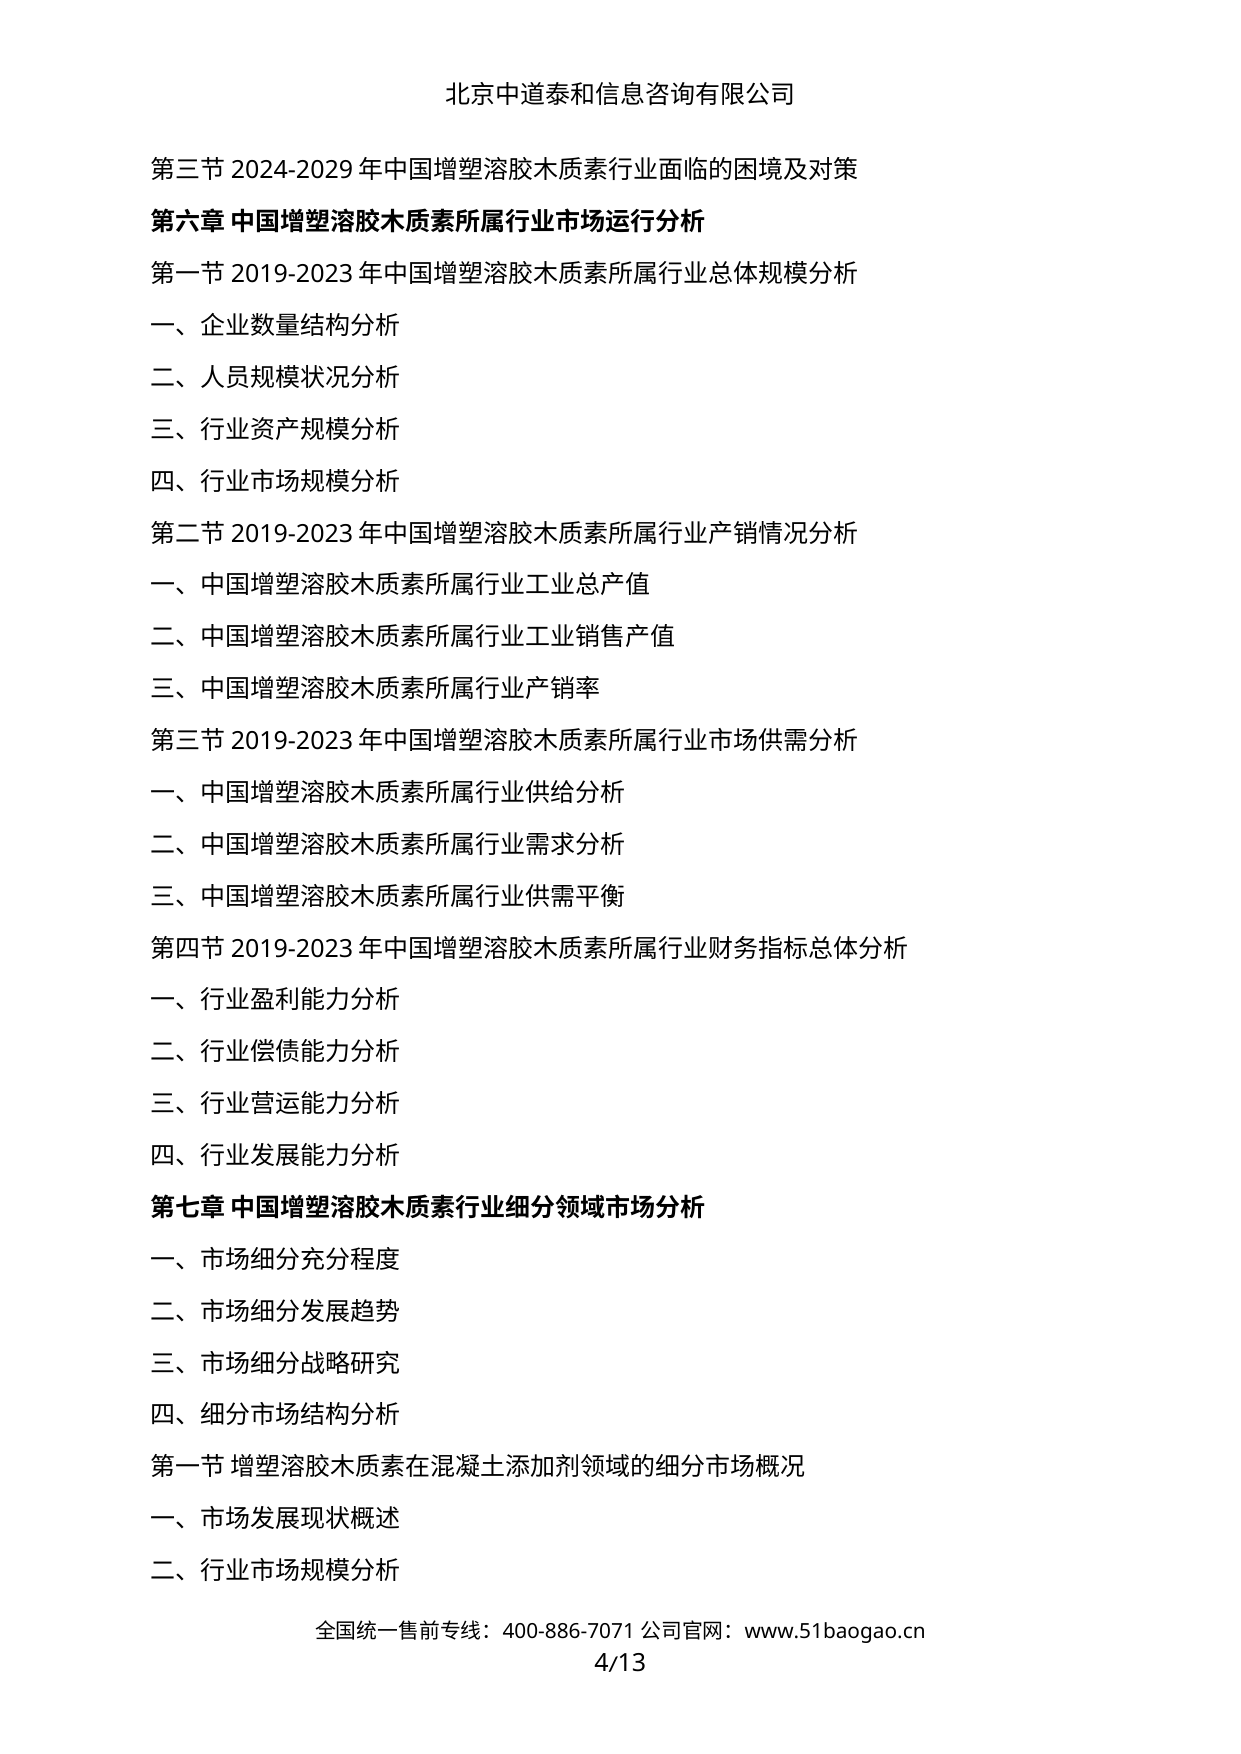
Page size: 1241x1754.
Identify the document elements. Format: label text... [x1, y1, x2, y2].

text 二、行业市场规模分析 [150, 1551, 1090, 1587]
text 第三节 2024-2029年中国增塑溶胶木质素行业面临的困境及对策 [150, 150, 1090, 186]
text 第七章 中国增塑溶胶木质素行业细分领域市场分析 [150, 1187, 1090, 1224]
text 第一节 2019-2023年中国增塑溶胶木质素所属行业总体规模分析 [150, 254, 1090, 290]
text 四、行业市场规模分析 [150, 461, 1090, 497]
text 第二节 2019-2023年中国增塑溶胶木质素所属行业产销情况分析 [150, 513, 1090, 549]
text 第三节 2019-2023年中国增塑溶胶木质素所属行业市场供需分析 [150, 721, 1090, 757]
text 二、中国增塑溶胶木质素所属行业需求分析 [150, 824, 1090, 861]
text 三、市场细分战略研究 [150, 1343, 1090, 1379]
text 二、中国增塑溶胶木质素所属行业工业销售产值 [150, 617, 1090, 653]
text 一、行业盈利能力分析 [150, 980, 1090, 1016]
text 一、市场细分充分程度 [150, 1239, 1090, 1276]
text 一、中国增塑溶胶木质素所属行业工业总产值 [150, 565, 1090, 601]
text 二、人员规模状况分析 [150, 357, 1090, 394]
text 三、行业资产规模分析 [150, 409, 1090, 446]
text 一、中国增塑溶胶木质素所属行业供给分析 [150, 772, 1090, 809]
text 第六章 中国增塑溶胶木质素所属行业市场运行分析 [150, 202, 1090, 238]
text 三、行业营运能力分析 [150, 1084, 1090, 1120]
text 三、中国增塑溶胶木质素所属行业供需平衡 [150, 876, 1090, 912]
text 四、细分市场结构分析 [150, 1395, 1090, 1431]
text 一、企业数量结构分析 [150, 306, 1090, 342]
text 三、中国增塑溶胶木质素所属行业产销率 [150, 669, 1090, 705]
text 第一节 增塑溶胶木质素在混凝土添加剂领域的细分市场概况 [150, 1447, 1090, 1483]
text 二、市场细分发展趋势 [150, 1291, 1090, 1327]
text 四、行业发展能力分析 [150, 1136, 1090, 1172]
text 第四节 2019-2023年中国增塑溶胶木质素所属行业财务指标总体分析 [150, 928, 1090, 964]
text 一、市场发展现状概述 [150, 1499, 1090, 1535]
text 二、行业偿债能力分析 [150, 1032, 1090, 1068]
